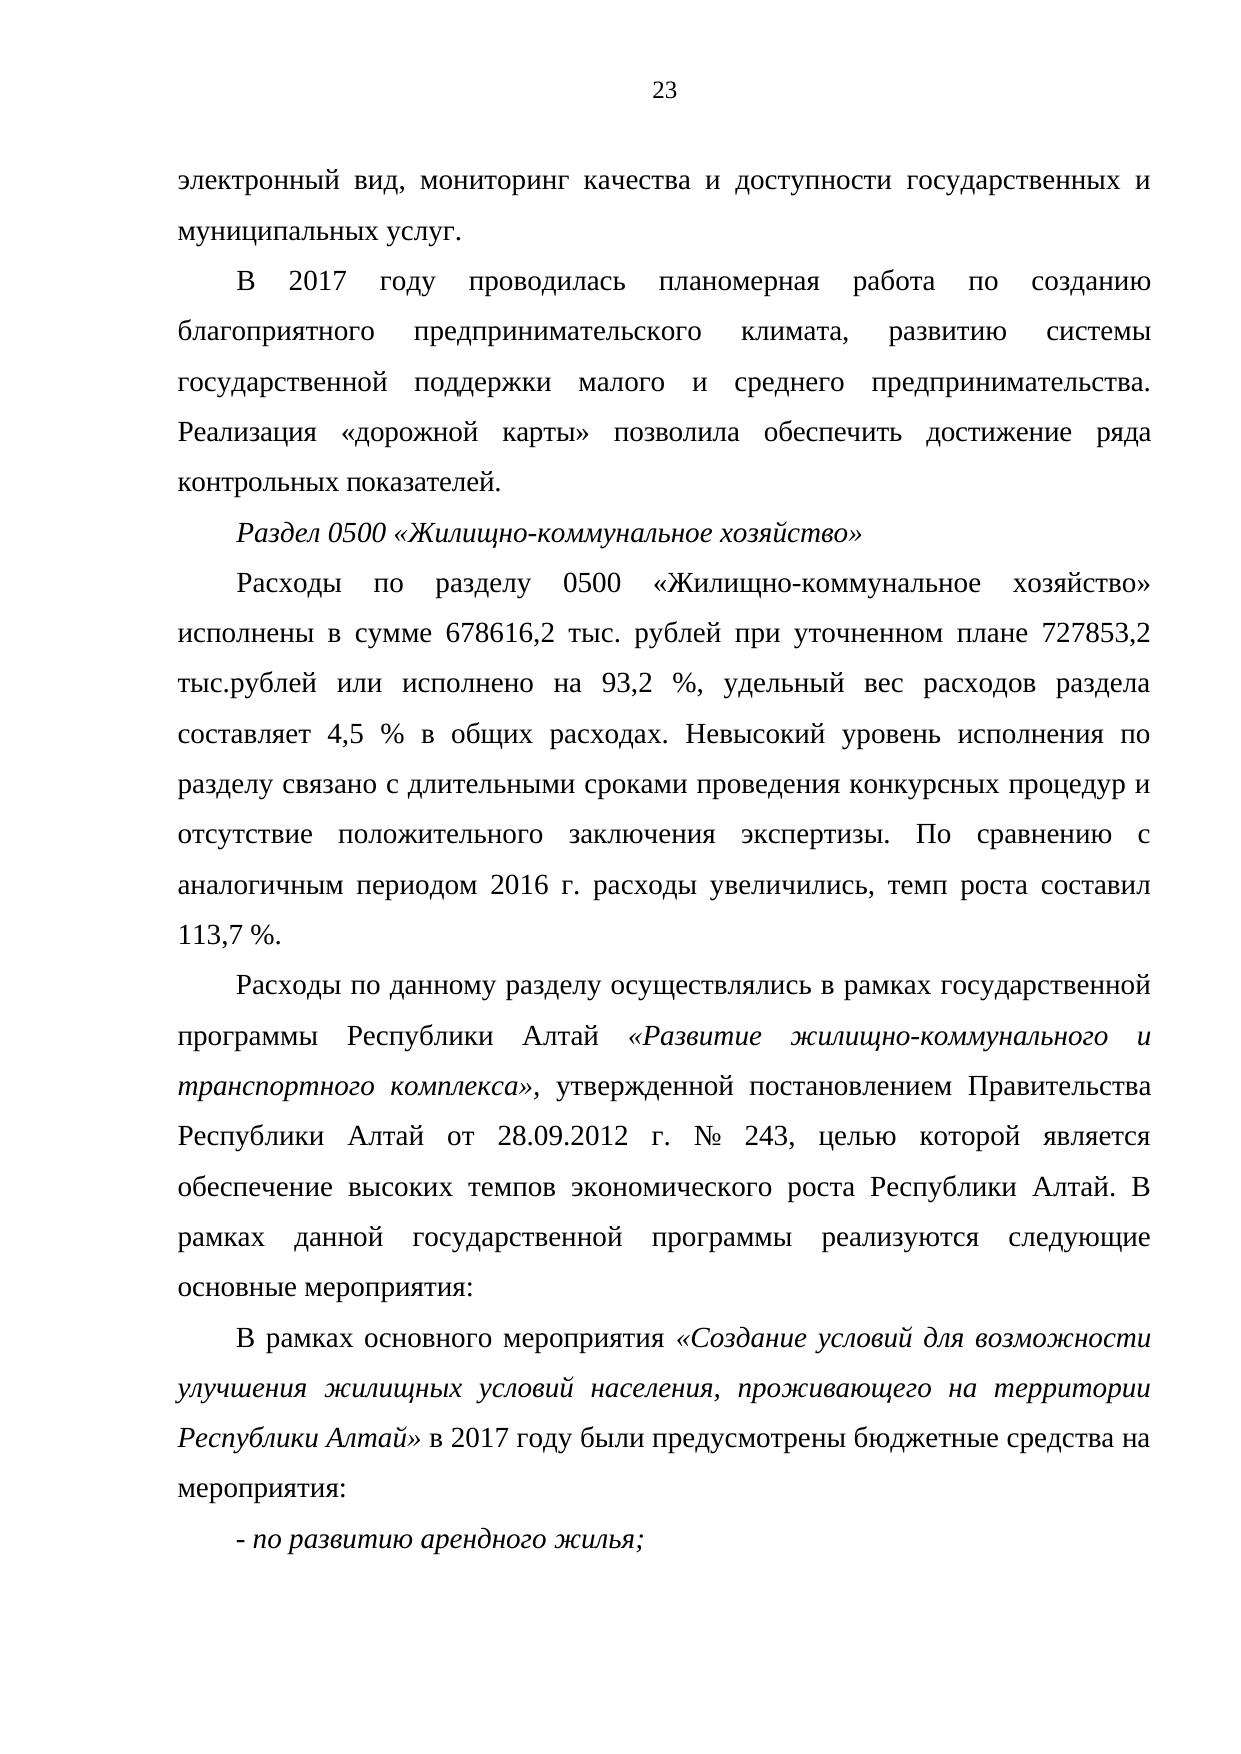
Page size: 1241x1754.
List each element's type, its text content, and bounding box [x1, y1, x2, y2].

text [177, 162, 1152, 246]
text Расходы по разделу 0500 «Жилищно-коммунальное хозяйство» исполнены в сумме 678616,2 тыс. рублей при уточненном плане 727853,2 тыс.рублей или исполнено на 93,2 %, удельный вес расходов раздела составляет 4,5 % в общих расходах. Невысокий уровень исполнения по разделу связано с длительными сроками проведения конкурсных процедур и отсутствие положительного заключения экспертизы. По сравнению с аналогичным периодом 2016 г. расходы увеличились, темп роста составил 113,7 %. [177, 565, 1152, 951]
text - по развитию арендного жилья; [177, 1521, 1152, 1554]
text В рамках основного мероприятия «Создание условий для возможности улучшения жилищных условий населения, проживающего на территории Республики Алтай» в 2017 году были предусмотрены бюджетные средства на мероприятия: [177, 1320, 1152, 1504]
text Расходы по данному разделу осуществлялись в рамках государственной программы Республики Алтай «Развитие жилищно-коммунального и транспортного комплекса», утвержденной постановлением Правительства Республики Алтай от 28.09.2012 г. № 243, целью которой является обеспечение высоких темпов экономического роста Республики Алтай. В рамках данной государственной программы реализуются следующие основные мероприятия: [177, 967, 1152, 1303]
title В 2017 году проводилась планомерная работа по созданию благоприятного предпринимательского климата, развитию системы государственной поддержки малого и среднего предпринимательства. Реализация «дорожной карты» позволила обеспечить достижение ряда контрольных показателей. [177, 263, 1152, 498]
text Раздел 0500 «Жилищно-коммунальное хозяйство» [177, 515, 1152, 548]
